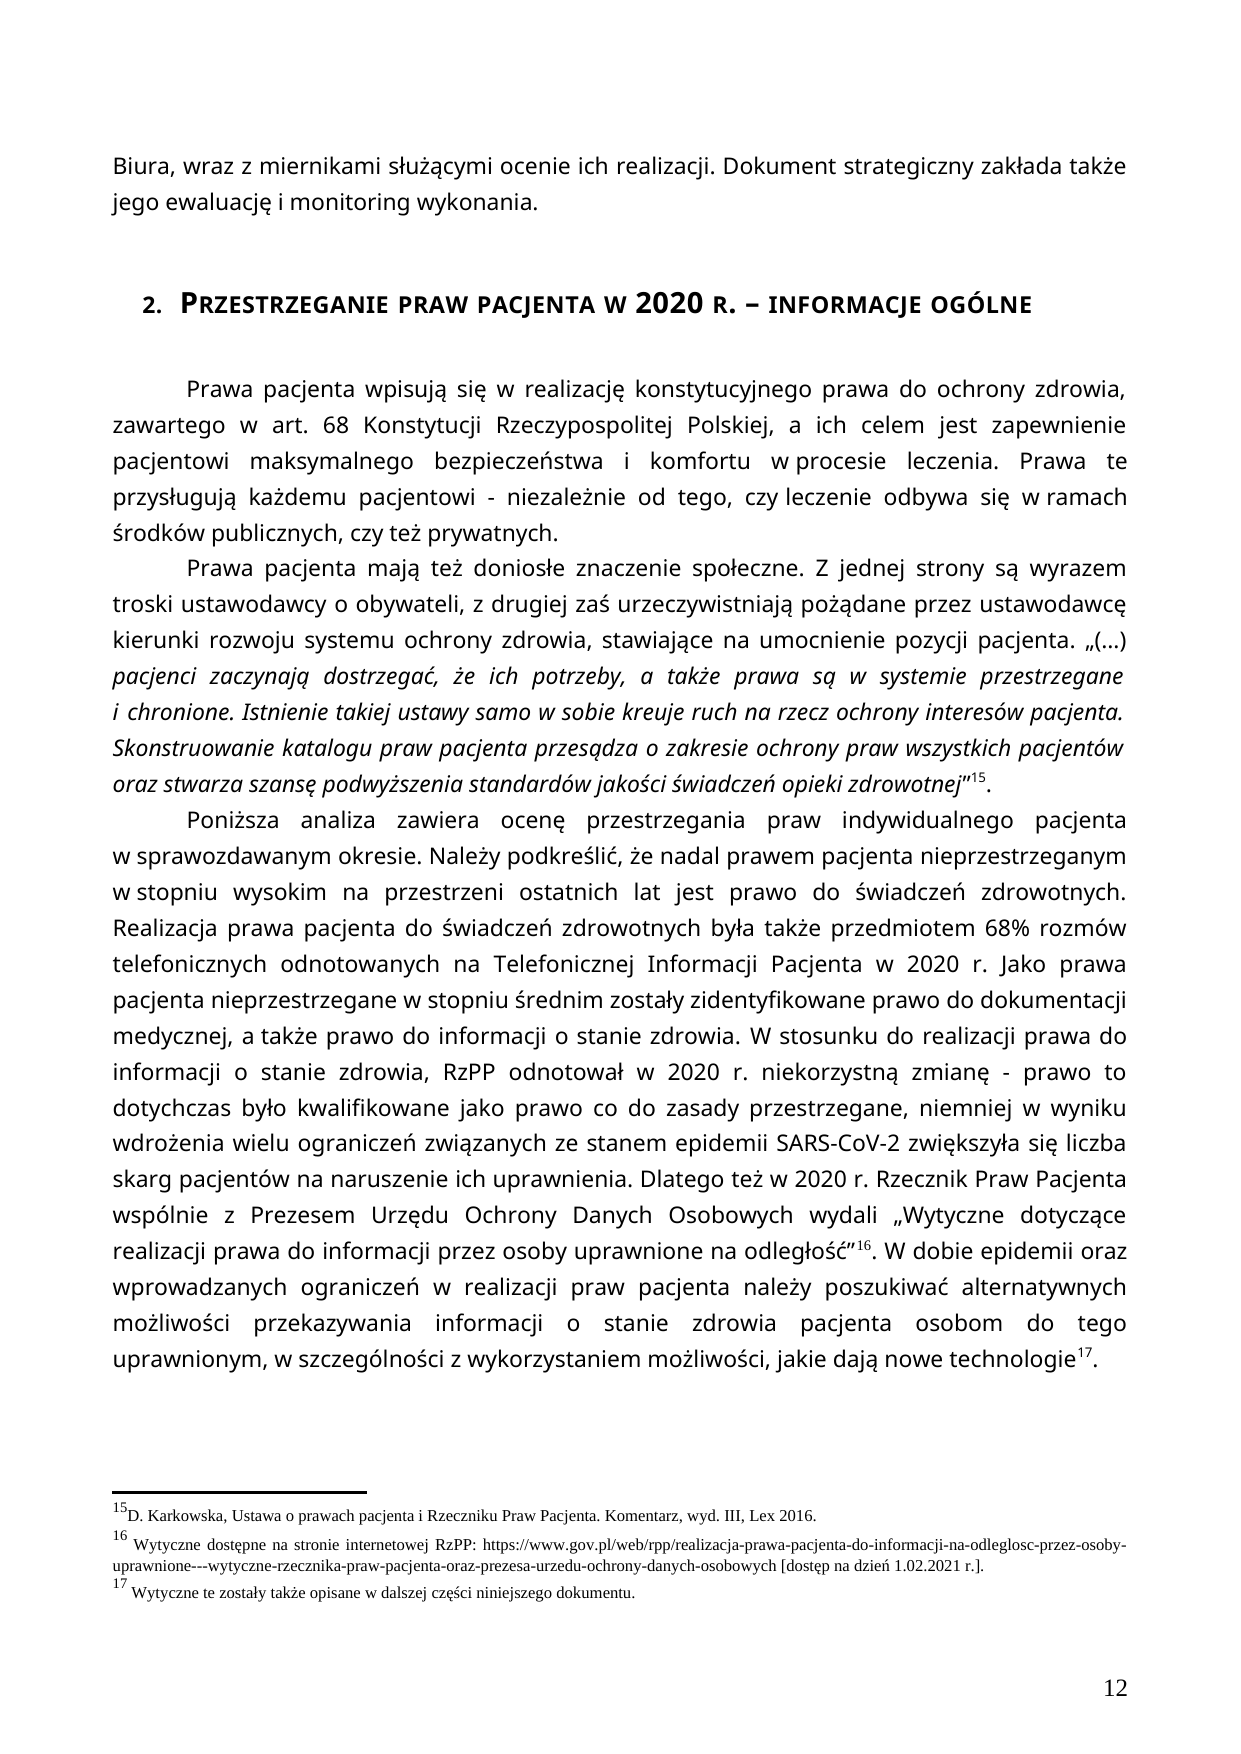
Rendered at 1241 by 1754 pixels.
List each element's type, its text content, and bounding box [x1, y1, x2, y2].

subtitle Przestrzeganie praw pacjenta w 2020 r. – informacje ogólne [142, 283, 1128, 322]
text Poniższa analiza zawiera ocenę przestrzegania praw indywidualnego pacjenta w sprawozdawanym okresie. Należy podkreślić, że nadal prawem pacjenta nieprzestrzeganym w stopniu wysokim na przestrzeni ostatnich lat jest prawo do świadczeń zdrowotnych. Realizacja prawa pacjenta do świadczeń zdrowotnych była także przedmiotem 68% rozmów telefonicznych odnotowanych na Telefonicznej Informacji Pacjenta w 2020 r. Jako prawa pacjenta nieprzestrzegane w stopniu średnim zostały zidentyfikowane prawo do dokumentacji medycznej, a także prawo do informacji o stanie zdrowia. W stosunku do realizacji prawa do informacji o stanie zdrowia, RzPP odnotował w 2020 r. niekorzystną zmianę - prawo to dotychczas było kwalifikowane jako prawo co do zasady przestrzegane, niemniej w wyniku wdrożenia wielu ograniczeń związanych ze stanem epidemii SARS-CoV-2 zwiększyła się liczba skarg pacjentów na naruszenie ich uprawnienia. Dlatego też w 2020 r. Rzecznik Praw Pacjenta wspólnie z Prezesem Urzędu Ochrony Danych Osobowych wydali „Wytyczne dotyczące realizacji prawa do informacji przez osoby uprawnione na odległość”. W dobie epidemii oraz wprowadzanych ograniczeń w realizacji praw pacjenta należy poszukiwać alternatywnych możliwości przekazywania informacji o stanie zdrowia pacjenta osobom do tego uprawnionym, w szczególności z wykorzystaniem możliwości, jakie dają nowe technologie. [112, 804, 1128, 1374]
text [112, 150, 1128, 217]
text Prawa pacjenta mają też doniosłe znaczenie społeczne. Z jednej strony są wyrazem troski ustawodawcy o obywateli, z drugiej zaś urzeczywistniają pożądane przez ustawodawcę kierunki rozwoju systemu ochrony zdrowia, stawiające na umocnienie pozycji pacjenta. „(…) pacjenci zaczynają dostrzegać, że ich potrzeby, a także prawa są w systemie przestrzegane i chronione. Istnienie takiej ustawy samo w sobie kreuje ruch na rzecz ochrony interesów pacjenta. Skonstruowanie katalogu praw pacjenta przesądza o zakresie ochrony praw wszystkich pacjentów oraz stwarza szansę podwyższenia standardów jakości świadczeń opieki zdrowotnej”. [112, 552, 1128, 799]
text Prawa pacjenta wpisują się w realizację konstytucyjnego prawa do ochrony zdrowia, zawartego w art. 68 Konstytucji Rzeczypospolitej Polskiej, a ich celem jest zapewnienie pacjentowi maksymalnego bezpieczeństwa i komfortu w procesie leczenia. Prawa te przysługują każdemu pacjentowi - niezależnie od tego, czy leczenie odbywa się w ramach środków publicznych, czy też prywatnych. [112, 373, 1128, 548]
